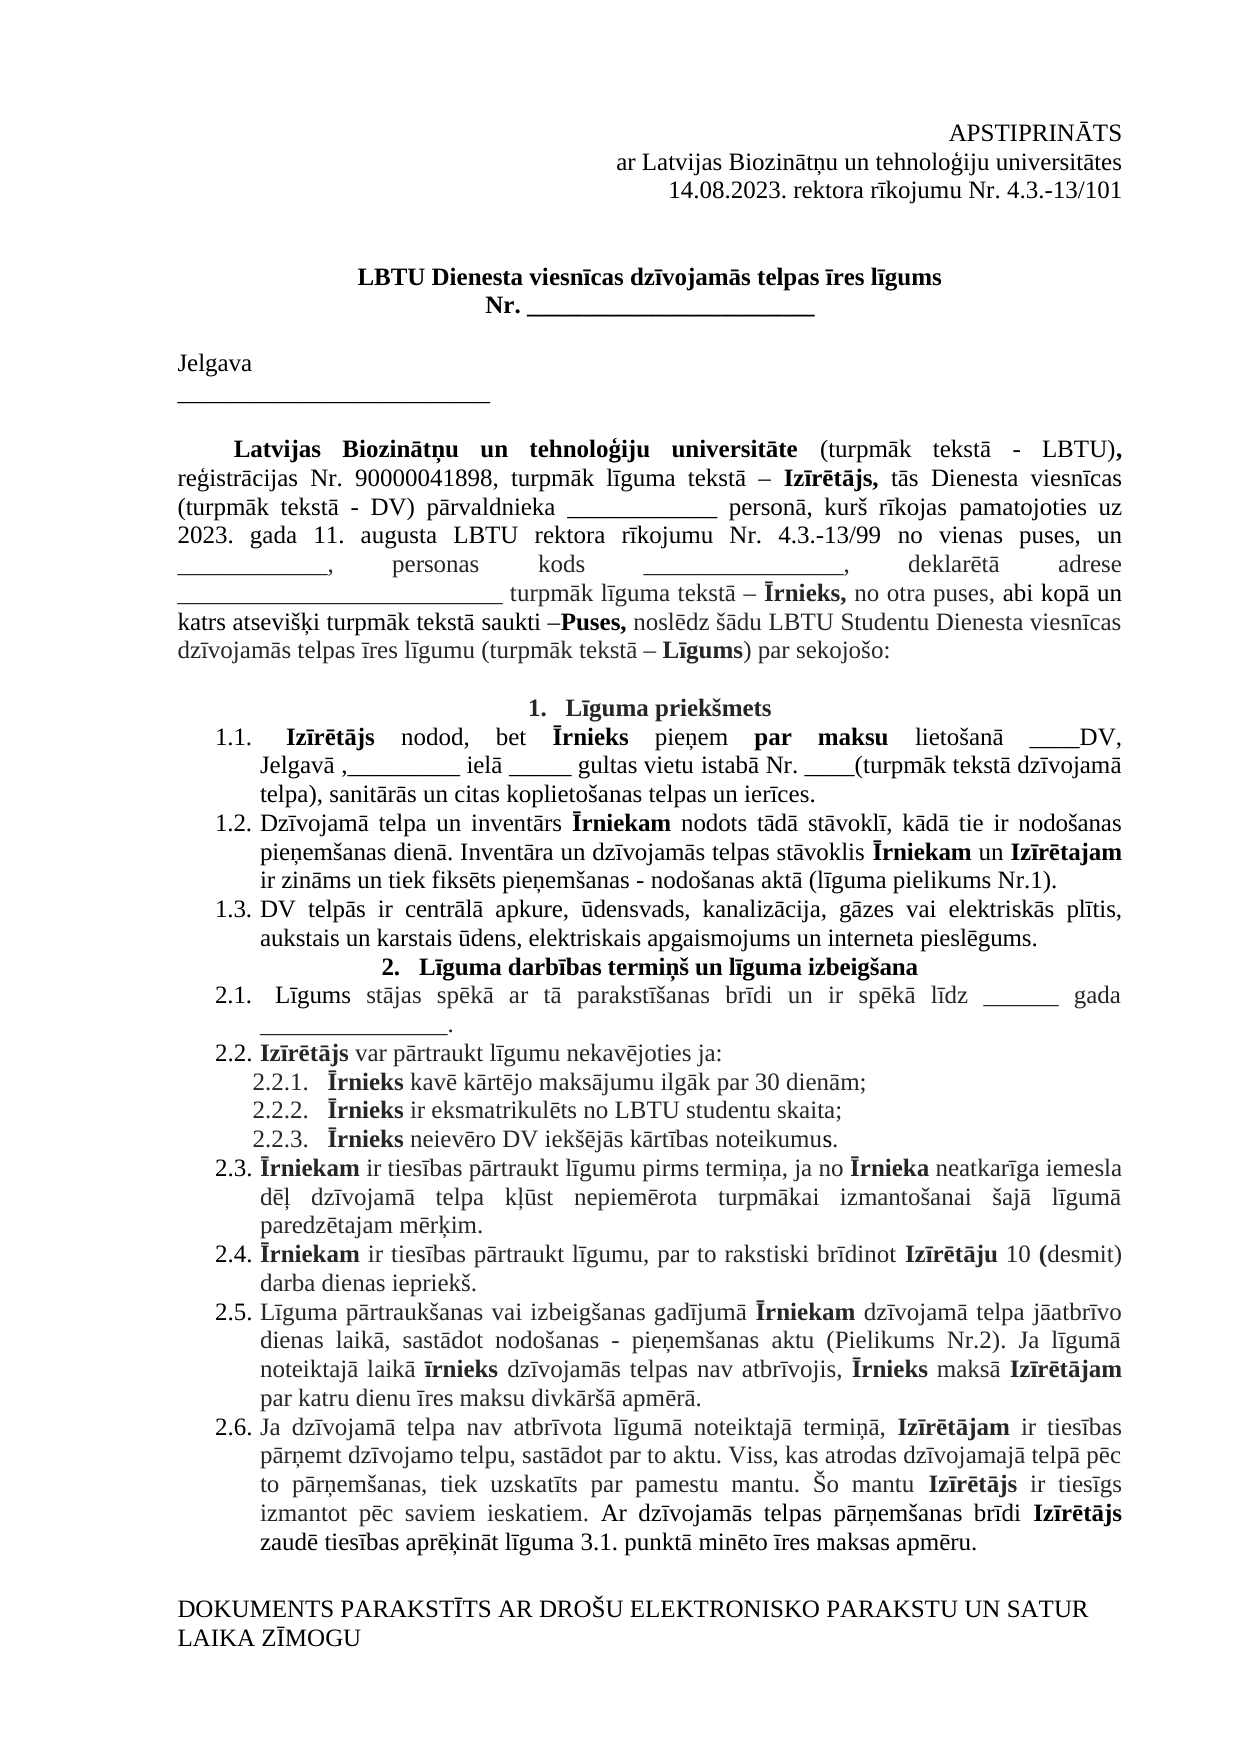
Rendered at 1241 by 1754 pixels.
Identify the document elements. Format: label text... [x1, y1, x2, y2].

list Līgums stājas spēkā ar tā parakstīšanas brīdi un ir spēkā līdz ______ gada _______________. [215, 981, 1122, 1038]
list Īrniekam ir tiesības pārtraukt līgumu pirms termiņa, ja no Īrnieka neatkarīga iemesla dēļ dzīvojamā telpa kļūst nepiemērota turpmākai izmantošanai šajā līgumā paredzētajam mērķim. [215, 1153, 1122, 1239]
list Īrnieks kavē kārtējo maksājumu ilgāk par 30 dienām; [252, 1067, 1122, 1096]
list DV telpās ir centrālā apkure, ūdensvads, kanalizācija, gāzes vai elektriskās plītis, aukstais un karstais ūdens, elektriskais apgaismojums un interneta pieslēgums. [215, 894, 1122, 952]
list Īrniekam ir tiesības pārtraukt līgumu, par to rakstiski brīdinot Izīrētāju 10 (desmit) darba dienas iepriekš. [215, 1239, 1122, 1297]
list Ja dzīvojamā telpa nav atbrīvota līgumā noteiktajā termiņā, Izīrētājam ir tiesības pārņemt dzīvojamo telpu, sastādot par to aktu. Viss, kas atrodas dzīvojamajā telpā pēc to pārņemšanas, tiek uzskatīts par pamestu mantu. Šo mantu Izīrētājs ir tiesīgs izmantot pēc saviem ieskatiem. Ar dzīvojamās telpas pārņemšanas brīdi Izīrētājs zaudē tiesības aprēķināt līguma 3.1. punktā minēto īres maksas apmēru. [215, 1412, 1122, 1556]
list Īrnieks ir eksmatrikulēts no LBTU studentu skaita; [252, 1096, 1122, 1124]
list Izīrētājs nodod, bet Īrnieks pieņem par maksu lietošanā ____DV, Jelgavā ,_________ ielā _____ gultas vietu istabā Nr. ____(turpmāk tekstā dzīvojamā telpa), sanitārās un citas koplietošanas telpas un ierīces. [215, 722, 1122, 808]
text ar Latvijas Biozinātņu un tehnoloģiju universitātes [177, 147, 1122, 176]
subtitle Līguma priekšmets [177, 693, 1122, 722]
text LBTU Dienesta viesnīcas dzīvojamās telpas īres līgums [177, 262, 1122, 291]
text Jelgava _________________________ [177, 348, 1122, 406]
list Īrnieks neievēro DV iekšējās kārtības noteikumus. [252, 1124, 1122, 1153]
list Līguma pārtraukšanas vai izbeigšanas gadījumā Īrniekam dzīvojamā telpa jāatbrīvo dienas laikā, sastādot nodošanas - pieņemšanas aktu (Pielikums Nr.2). Ja līgumā noteiktajā laikā īrnieks dzīvojamās telpas nav atbrīvojis, Īrnieks maksā Izīrētājam par katru dienu īres maksu divkāršā apmērā. [215, 1297, 1122, 1412]
text Nr. _______________________ [177, 291, 1122, 319]
list Izīrētājs var pārtraukt līgumu nekavējoties ja: [215, 1038, 1122, 1067]
text Latvijas Biozinātņu un tehnoloģiju universitāte (turpmāk tekstā - LBTU), reģistrācijas Nr. 90000041898, turpmāk līguma tekstā – Izīrētājs, tās Dienesta viesnīcas (turpmāk tekstā - DV) pārvaldnieka ____________ personā, kurš rīkojas pamatojoties uz 2023. gada 11. augusta LBTU rektora rīkojumu Nr. 4.3.-13/99 no vienas puses, un ____________, personas kods ________________, deklarētā adrese __________________________ turpmāk līguma tekstā – Īrnieks, no otra puses, abi kopā un katrs atsevišķi turpmāk tekstā saukti –Puses, noslēdz šādu LBTU Studentu Dienesta viesnīcas dzīvojamās telpas īres līgumu (turpmāk tekstā – Līgums) par sekojošo: [177, 434, 1122, 664]
text 14.08.2023. rektora rīkojumu Nr. 4.3.-13/101 [177, 176, 1122, 204]
list Līguma darbības termiņš un līguma izbeigšana [177, 952, 1122, 981]
list Dzīvojamā telpa un inventārs Īrniekam nodots tādā stāvoklī, kādā tie ir nodošanas pieņemšanas dienā. Inventāra un dzīvojamās telpas stāvoklis Īrniekam un Izīrētajam ir zināms un tiek fiksēts pieņemšanas - nodošanas aktā (līguma pielikums Nr.1). [215, 808, 1122, 894]
text APSTIPRINĀTS [177, 118, 1122, 147]
